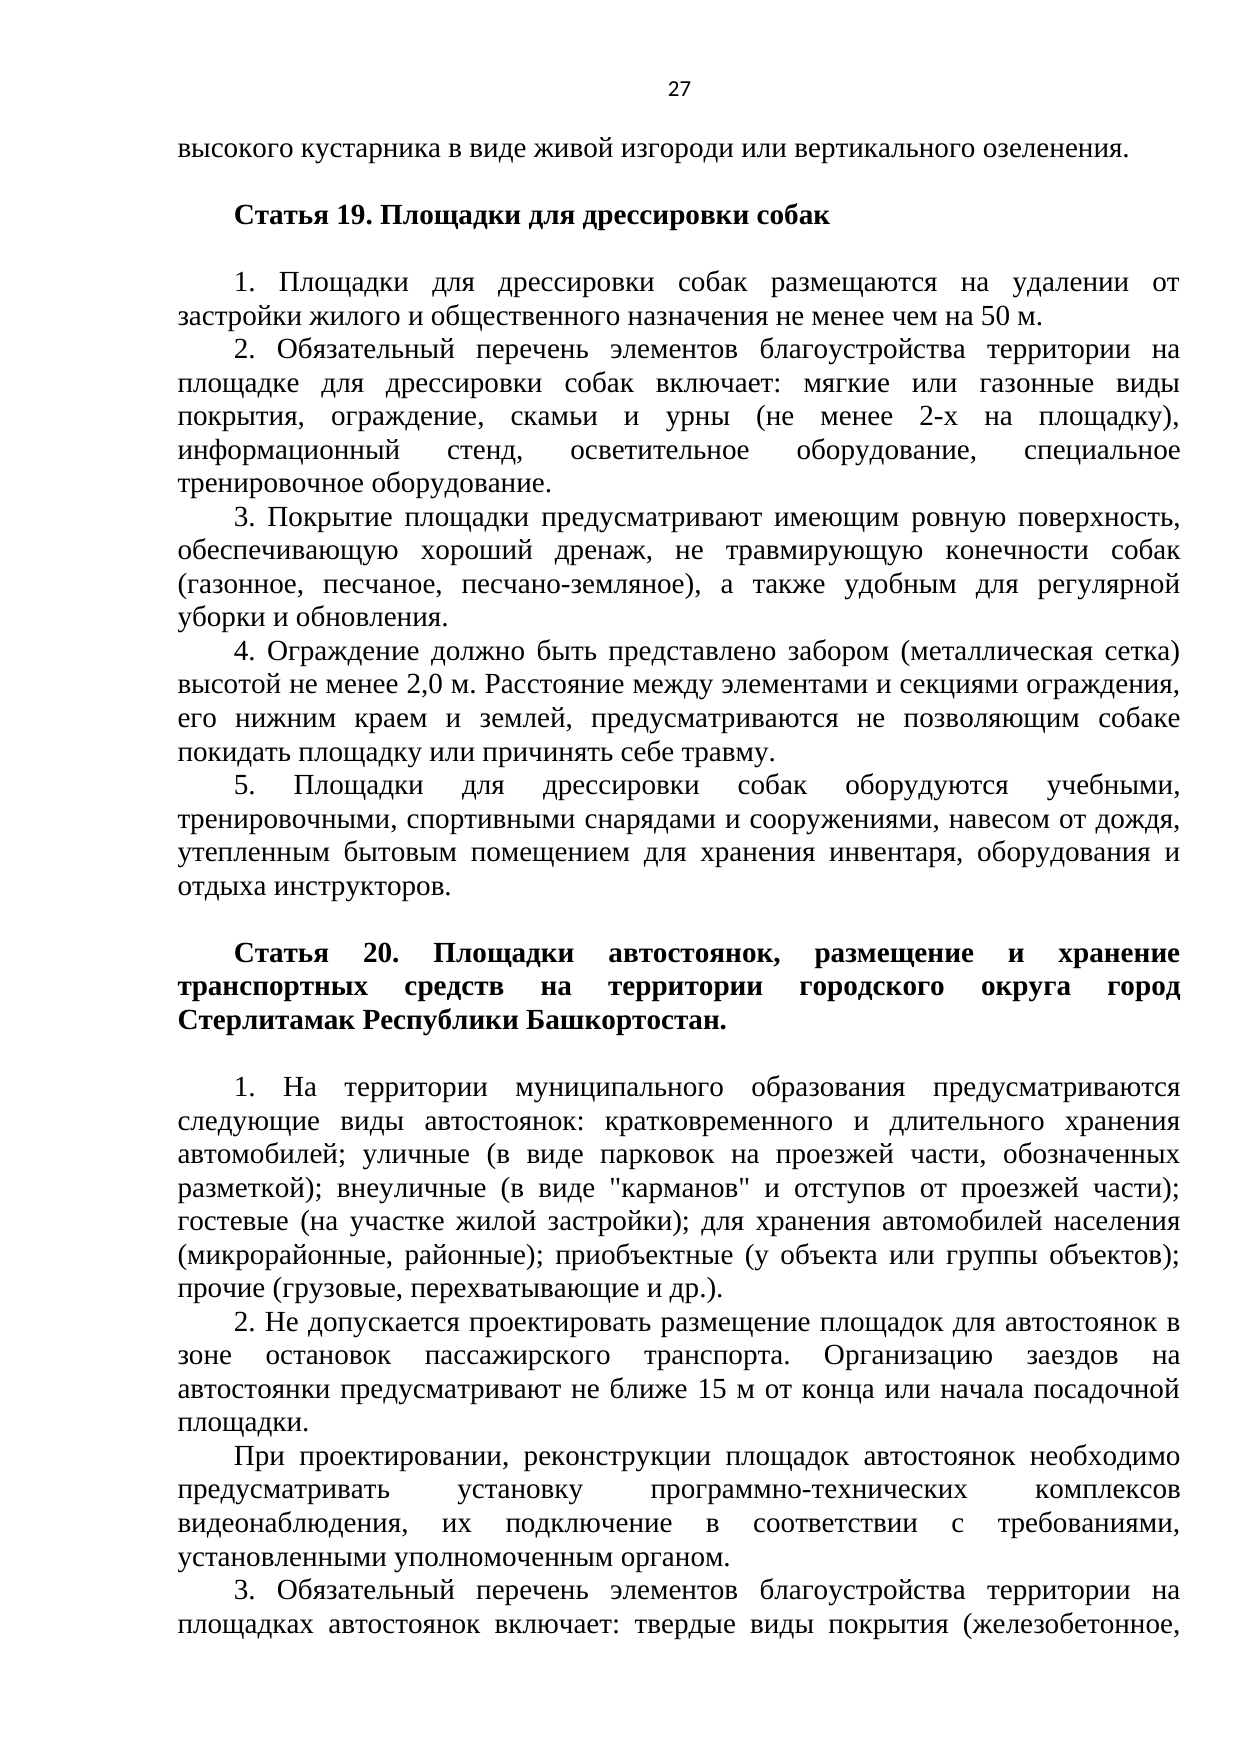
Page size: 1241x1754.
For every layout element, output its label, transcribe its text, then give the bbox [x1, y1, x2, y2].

text 2. Не допускается проектировать размещение площадок для автостоянок в зоне остановок пассажирского транспорта. Организацию заездов на автостоянки предусматривают не ближе 15 м от конца или начала посадочной площадки. [177, 1304, 1181, 1438]
title Статья 19. Площадки для дрессировки собак [177, 197, 1181, 231]
text 3. Покрытие площадки предусматривают имеющим ровную поверхность, обеспечивающую хороший дренаж, не травмирующую конечности собак (газонное, песчаное, песчано-земляное), а также удобным для регулярной уборки и обновления. [177, 499, 1181, 633]
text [177, 130, 1181, 163]
text 1. На территории муниципального образования предусматриваются следующие виды автостоянок: кратковременного и длительного хранения автомобилей; уличные (в виде парковок на проезжей части, обозначенных разметкой); внеуличные (в виде "карманов" и отступов от проезжей части); гостевые (на участке жилой застройки); для хранения автомобилей населения (микрорайонные, районные); приобъектные (у объекта или группы объектов); прочие (грузовые, перехватывающие и др.). [177, 1069, 1181, 1304]
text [177, 1572, 1181, 1639]
text При проектировании, реконструкции площадок автостоянок необходимо предусматривать установку программно-технических комплексов видеонаблюдения, их подключение в соответствии с требованиями, установленными уполномоченным органом. [177, 1438, 1181, 1572]
text 4. Ограждение должно быть представлено забором (металлическая сетка) высотой не менее 2,0 м. Расстояние между элементами и секциями ограждения, его нижним краем и землей, предусматриваются не позволяющим собаке покидать площадку или причинять себе травму. [177, 633, 1181, 767]
text 2. Обязательный перечень элементов благоустройства территории на площадке для дрессировки собак включает: мягкие или газонные виды покрытия, ограждение, скамьи и урны (не менее 2-х на площадку), информационный стенд, осветительное оборудование, специальное тренировочное оборудование. [177, 331, 1181, 499]
text 1. Площадки для дрессировки собак размещаются на удалении от застройки жилого и общественного назначения не менее чем на 50 м. [177, 264, 1181, 331]
title Статья 20. Площадки автостоянок, размещение и хранение транспортных средств на территории городского округа город Стерлитамак Республики Башкортостан. [177, 935, 1181, 1036]
text 5. Площадки для дрессировки собак оборудуются учебными, тренировочными, спортивными снарядами и сооружениями, навесом от дождя, утепленным бытовым помещением для хранения инвентаря, оборудования и отдыха инструкторов. [177, 767, 1181, 901]
